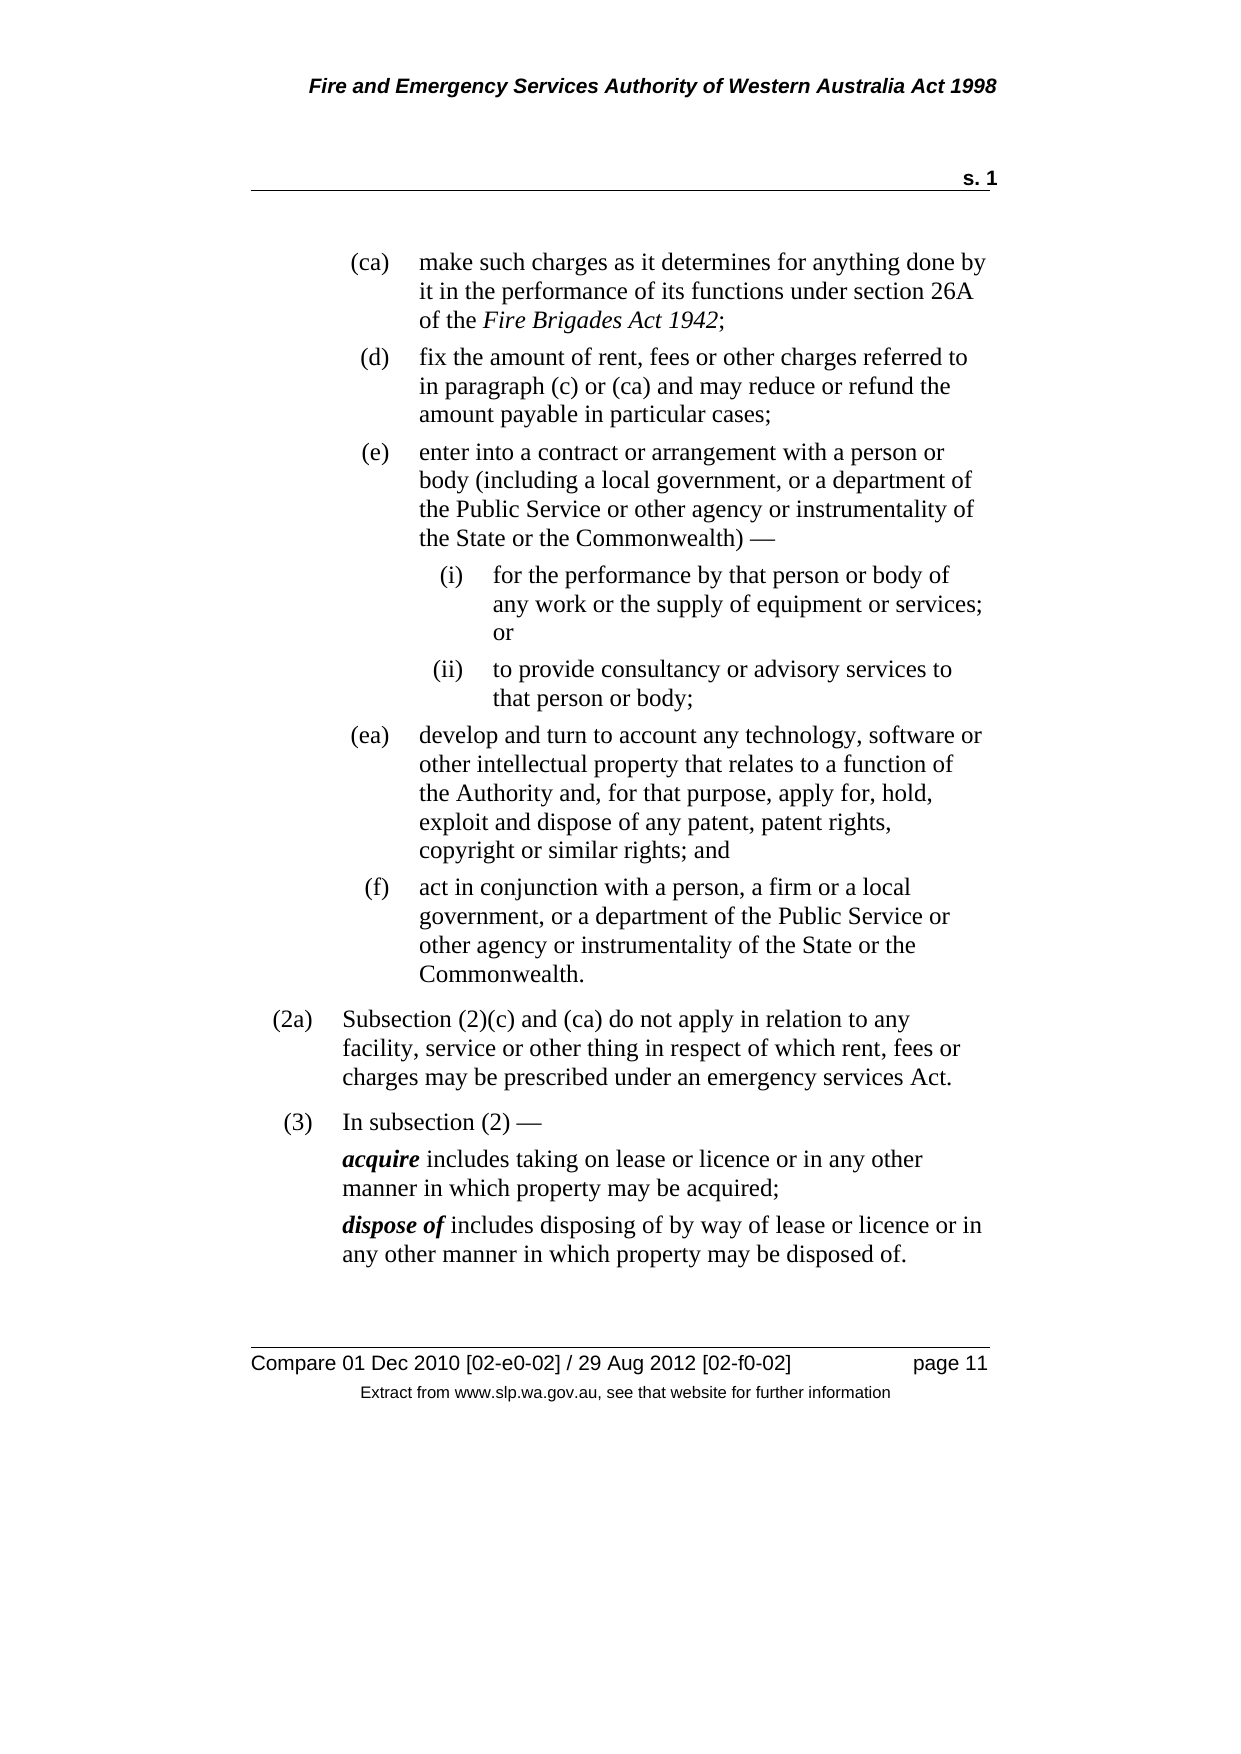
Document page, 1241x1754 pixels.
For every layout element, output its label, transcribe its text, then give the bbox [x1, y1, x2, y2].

text dispose of includes disposing of by way of lease or licence or in any other manner in which property may be disposed of. [251, 1210, 990, 1267]
text (ea) develop and turn to account any technology, software or other intellectual property that relates to a function of the Authority and, for that purpose, apply for, hold, exploit and dispose of any patent, patent rights, copyright or similar rights; and [251, 720, 990, 864]
text (2a) Subsection (2)(c) and (ca) do not apply in relation to any facility, service or other thing in respect of which rent, fees or charges may be prescribed under an emergency services Act. [251, 1004, 990, 1090]
text acquire includes taking on lease or licence or in any other manner in which property may be acquired; [251, 1144, 990, 1202]
text (e) enter into a contract or arrangement with a person or body (including a local government, or a department of the Public Service or other agency or instrumentality of the State or the Commonwealth) — [251, 437, 990, 552]
text (i) for the performance by that person or body of any work or the supply of equipment or services; or [251, 560, 990, 646]
text (ca) make such charges as it determines for anything done by it in the performance of its functions under section 26A of the Fire Brigades Act 1942; [251, 247, 990, 334]
text (3) In subsection (2) — [251, 1107, 990, 1136]
text (f) act in conjunction with a person, a firm or a local government, or a department of the Public Service or other agency or instrumentality of the State or the Commonwealth. [251, 872, 990, 987]
text (ii) to provide consultancy or advisory services to that person or body; [251, 654, 990, 712]
text (d) fix the amount of rent, fees or other charges referred to in paragraph (c) or (ca) and may reduce or refund the amount payable in particular cases; [251, 342, 990, 428]
